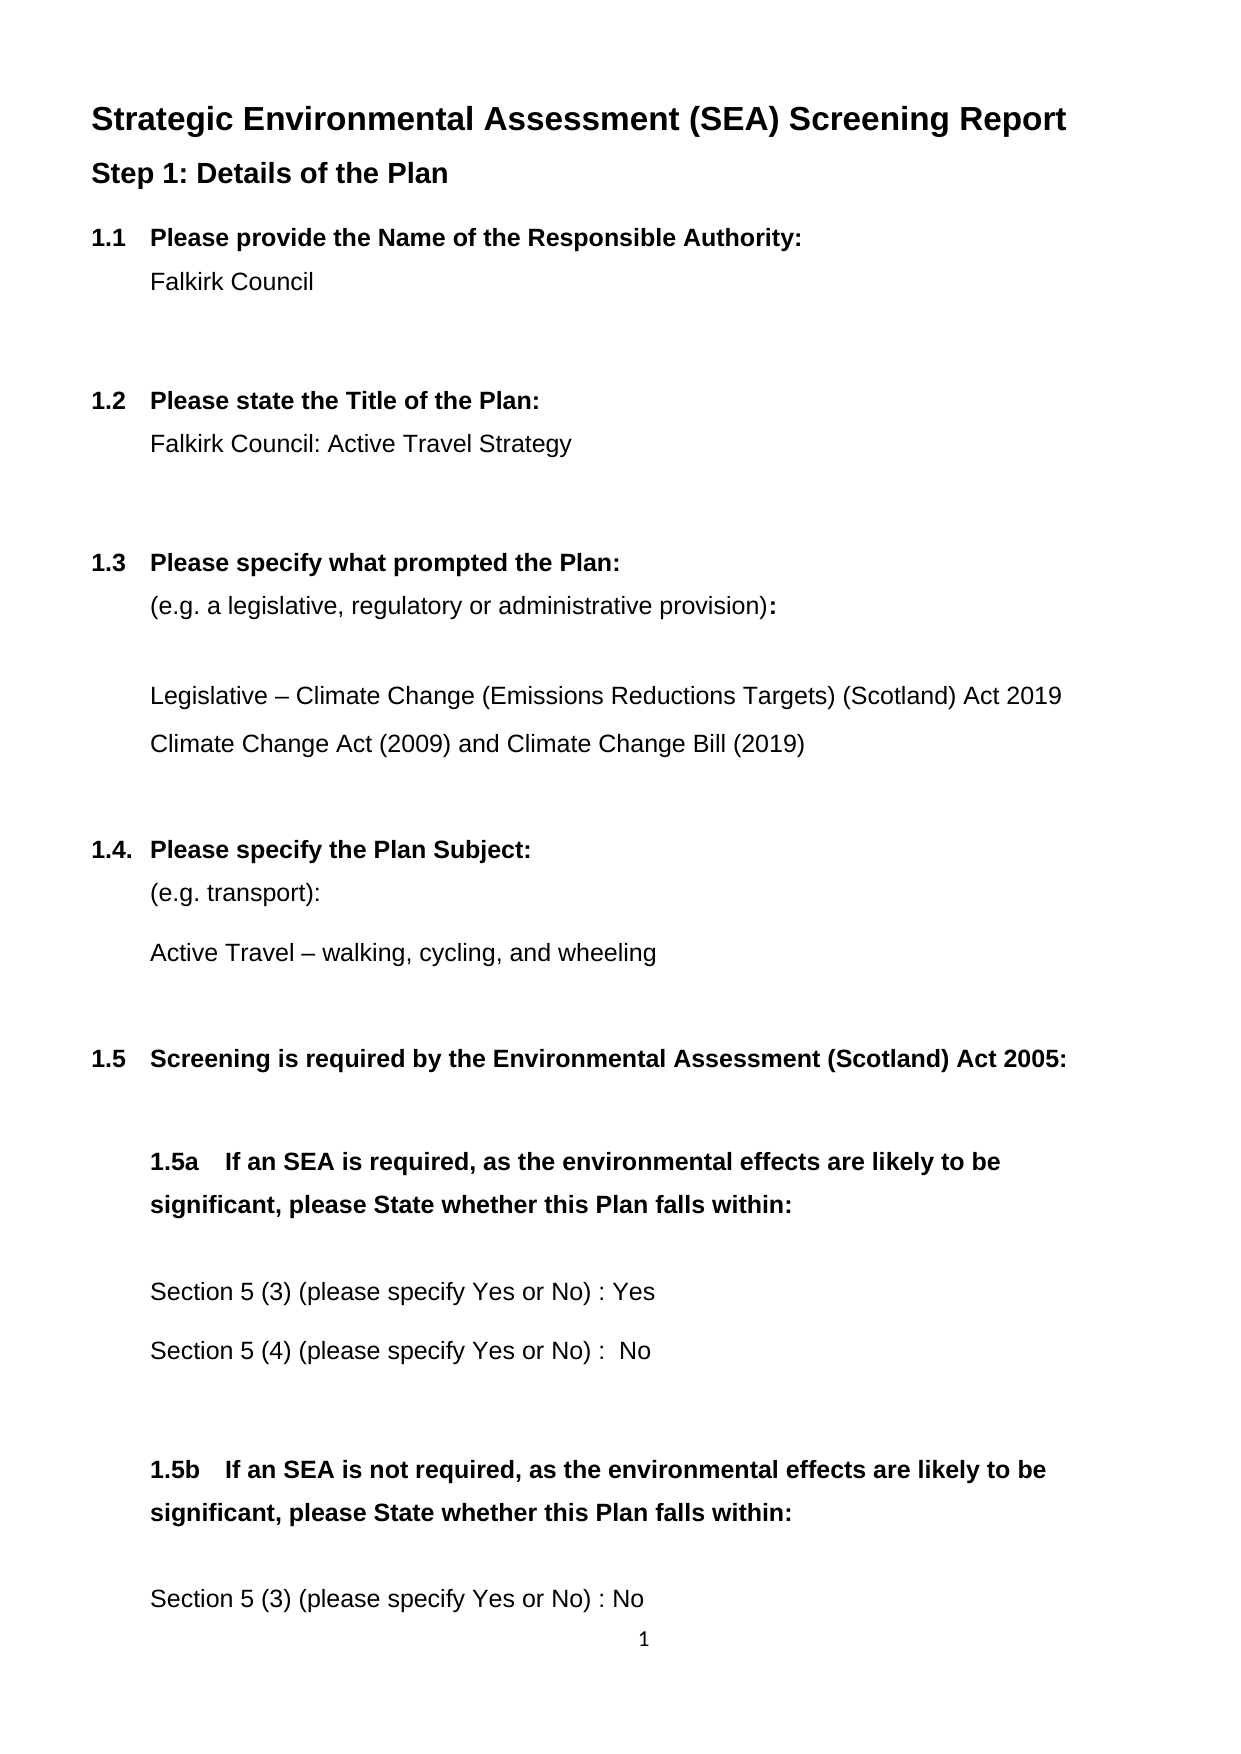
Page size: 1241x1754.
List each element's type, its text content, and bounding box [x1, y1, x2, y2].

text 1.5b If an SEA is not required, as the environmental effects are likely to be significant, please State whether this Plan falls within: Section 5 (3) (please specify Yes or No) : No [150, 1455, 1137, 1613]
text Climate Change Act (2009) and Climate Change Bill (2019) [150, 728, 1137, 757]
text (e.g. transport): [150, 878, 1137, 907]
text 1.5a If an SEA is required, as the environmental effects are likely to be significant, please State whether this Plan falls within: Section 5 (3) (please specify Yes or No) : Yes [150, 1147, 1137, 1305]
text Section 5 (4) (please specify Yes or No) : No [150, 1336, 1137, 1365]
subtitle 1.3 Please specify what prompted the Plan: (e.g. a legislative, regulatory or administrative provision): [91, 548, 1137, 619]
text Active Travel – walking, cycling, and wheeling [150, 938, 1137, 967]
subtitle Strategic Environmental Assessment (SEA) Screening Report [91, 99, 1137, 137]
text Falkirk Council: Active Travel Strategy [150, 429, 1137, 458]
subtitle Please provide the Name of the Responsible Authority: [91, 223, 1137, 252]
subtitle 1.4. Please specify the Plan Subject: [91, 835, 1137, 864]
subtitle 1.5 Screening is required by the Environmental Assessment (Scotland) Act 2005: [91, 1044, 1137, 1073]
text Falkirk Council [150, 267, 1137, 295]
subtitle Please state the Title of the Plan: [91, 386, 1137, 415]
text Legislative – Climate Change (Emissions Reductions Targets) (Scotland) Act 2019 [150, 681, 1137, 709]
subtitle Step 1: Details of the Plan [91, 156, 1137, 190]
